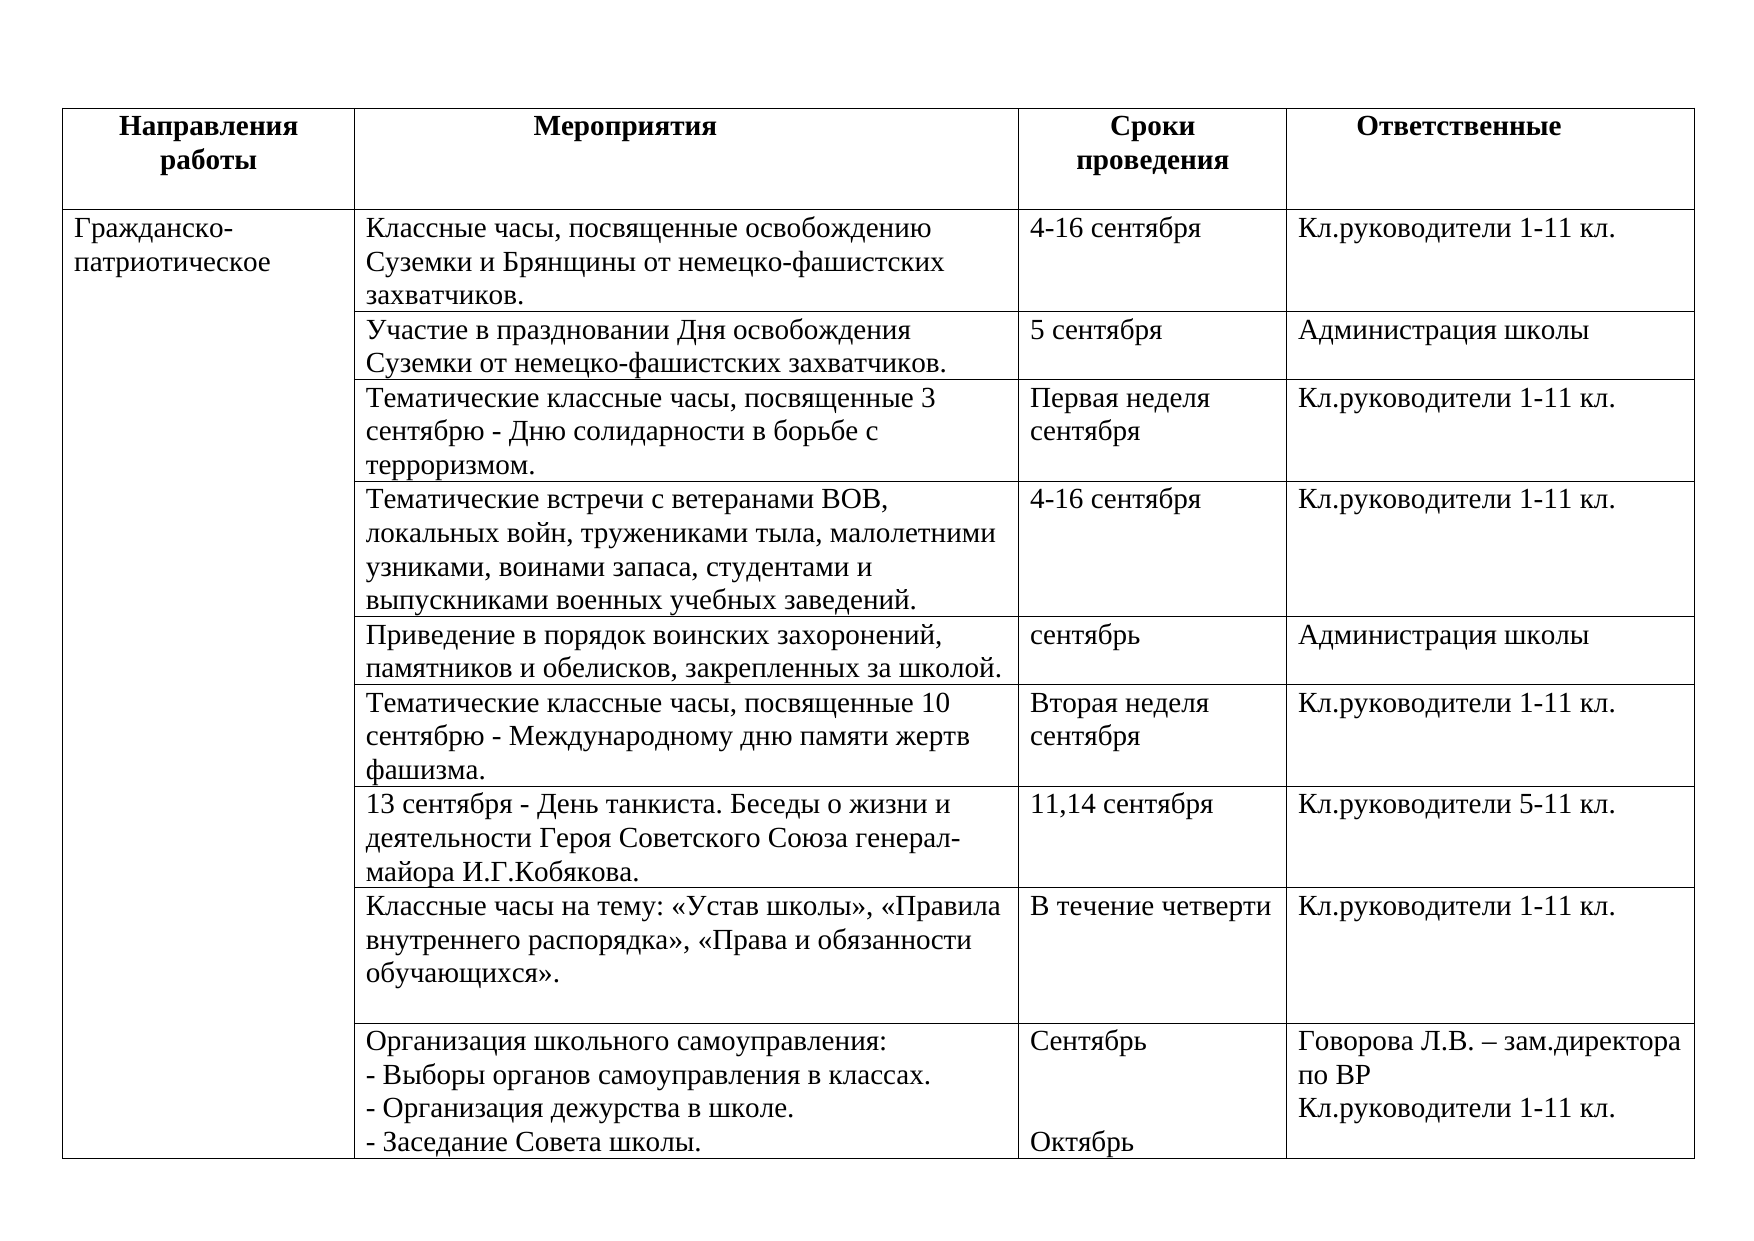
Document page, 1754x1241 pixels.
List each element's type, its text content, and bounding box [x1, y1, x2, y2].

table_cell Участие в праздновании Дня освобождения Суземки от немецко-фашистских захватчиков. [355, 312, 1018, 379]
table_cell 11,14 сентября [1019, 787, 1286, 887]
table_cell Вторая неделя сентября [1019, 685, 1286, 786]
table_cell Кл.руководители 1-11 кл. [1287, 482, 1694, 616]
table_cell Кл.руководители 1-11 кл. [1287, 888, 1694, 1022]
table_cell Администрация школы [1287, 617, 1694, 684]
table_cell 4-16 сентября [1019, 210, 1286, 311]
table_header Сроки проведения [1019, 109, 1286, 209]
table_cell Тематические классные часы, посвященные 3 сентябрю - Дню солидарности в борьбе с терроризмом. [355, 380, 1018, 481]
table_cell сентябрь [1019, 617, 1286, 684]
table_header Ответственные [1287, 109, 1694, 209]
table_header Направления работы [63, 109, 354, 209]
table_cell 5 сентября [1019, 312, 1286, 379]
table_cell Первая неделя сентября [1019, 380, 1286, 481]
table_cell Администрация школы [1287, 312, 1694, 379]
table_cell Тематические классные часы, посвященные 10 сентябрю - Международному дню памяти жертв фашизма. [355, 685, 1018, 786]
table_cell Говорова Л.В. – зам.директора по ВР Кл.руководители 1-11 кл. [1287, 1024, 1694, 1158]
table_cell Кл.руководители 5-11 кл. [1287, 787, 1694, 887]
table_cell Приведение в порядок воинских захоронений, памятников и обелисков, закрепленных за школой. [355, 617, 1018, 684]
table_cell В течение четверти [1019, 888, 1286, 1022]
table_cell Тематические встречи с ветеранами ВОВ, локальных войн, тружениками тыла, малолетними узниками, воинами запаса, студентами и выпускниками военных учебных заведений. [355, 482, 1018, 616]
table_cell 4-16 сентября [1019, 482, 1286, 616]
table_cell 13 сентября - День танкиста. Беседы о жизни и деятельности Героя Советского Союза генерал-майора И.Г.Кобякова. [355, 787, 1018, 887]
table_cell Гражданско-патриотическое [63, 210, 354, 1158]
table_cell Классные часы, посвященные освобождению Суземки и Брянщины от немецко-фашистских захватчиков. [355, 210, 1018, 311]
table_header Мероприятия [355, 109, 1018, 209]
table_cell Организация школьного самоуправления: - Выборы органов самоуправления в классах. - Организация дежурства в школе. - Заседание Совета школы. [355, 1024, 1018, 1158]
table_cell Кл.руководители 1-11 кл. [1287, 685, 1694, 786]
table_cell Кл.руководители 1-11 кл. [1287, 210, 1694, 311]
table_cell Кл.руководители 1-11 кл. [1287, 380, 1694, 481]
table_cell Сентябрь Октябрь [1019, 1024, 1286, 1158]
table_cell Классные часы на тему: «Устав школы», «Правила внутреннего распорядка», «Права и обязанности обучающихся». [355, 888, 1018, 1022]
